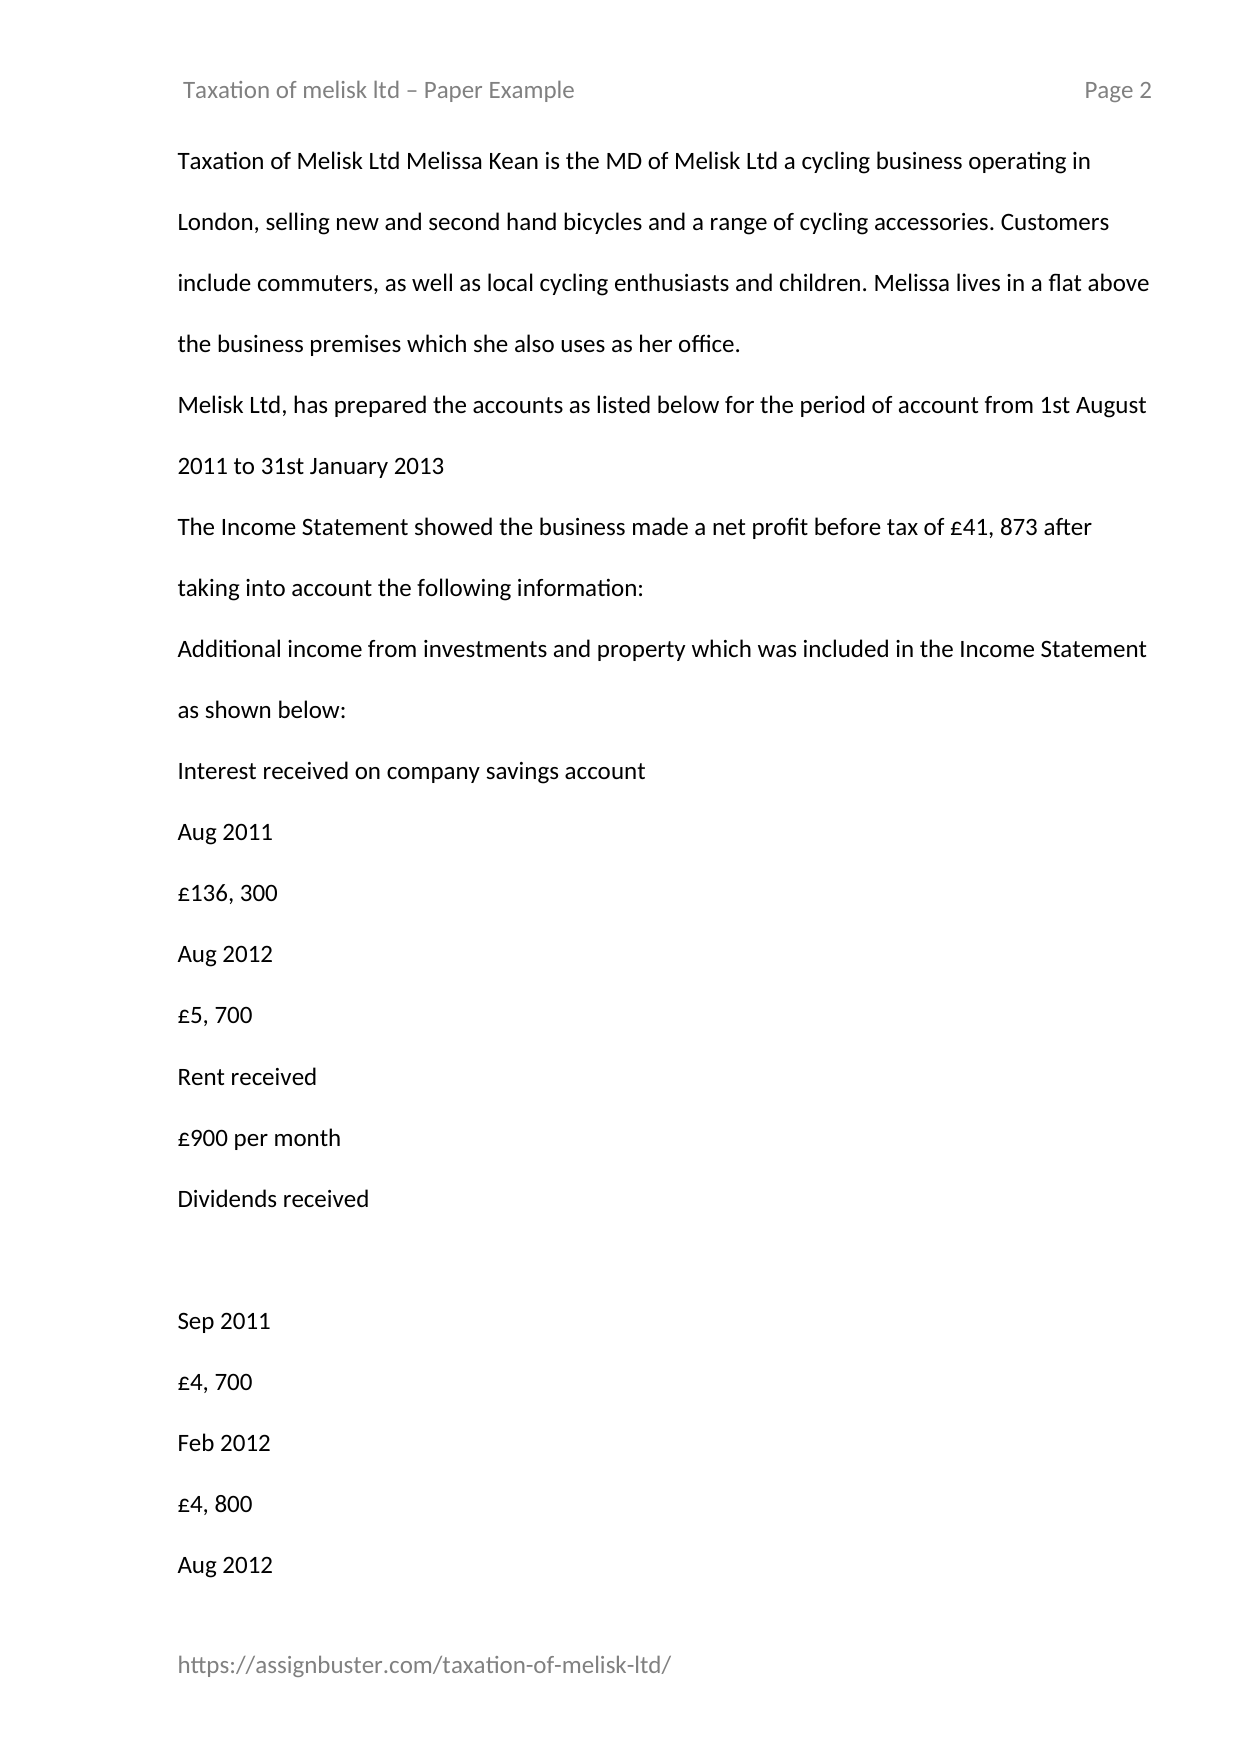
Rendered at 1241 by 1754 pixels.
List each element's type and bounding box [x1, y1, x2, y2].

text [177, 145, 1152, 1579]
